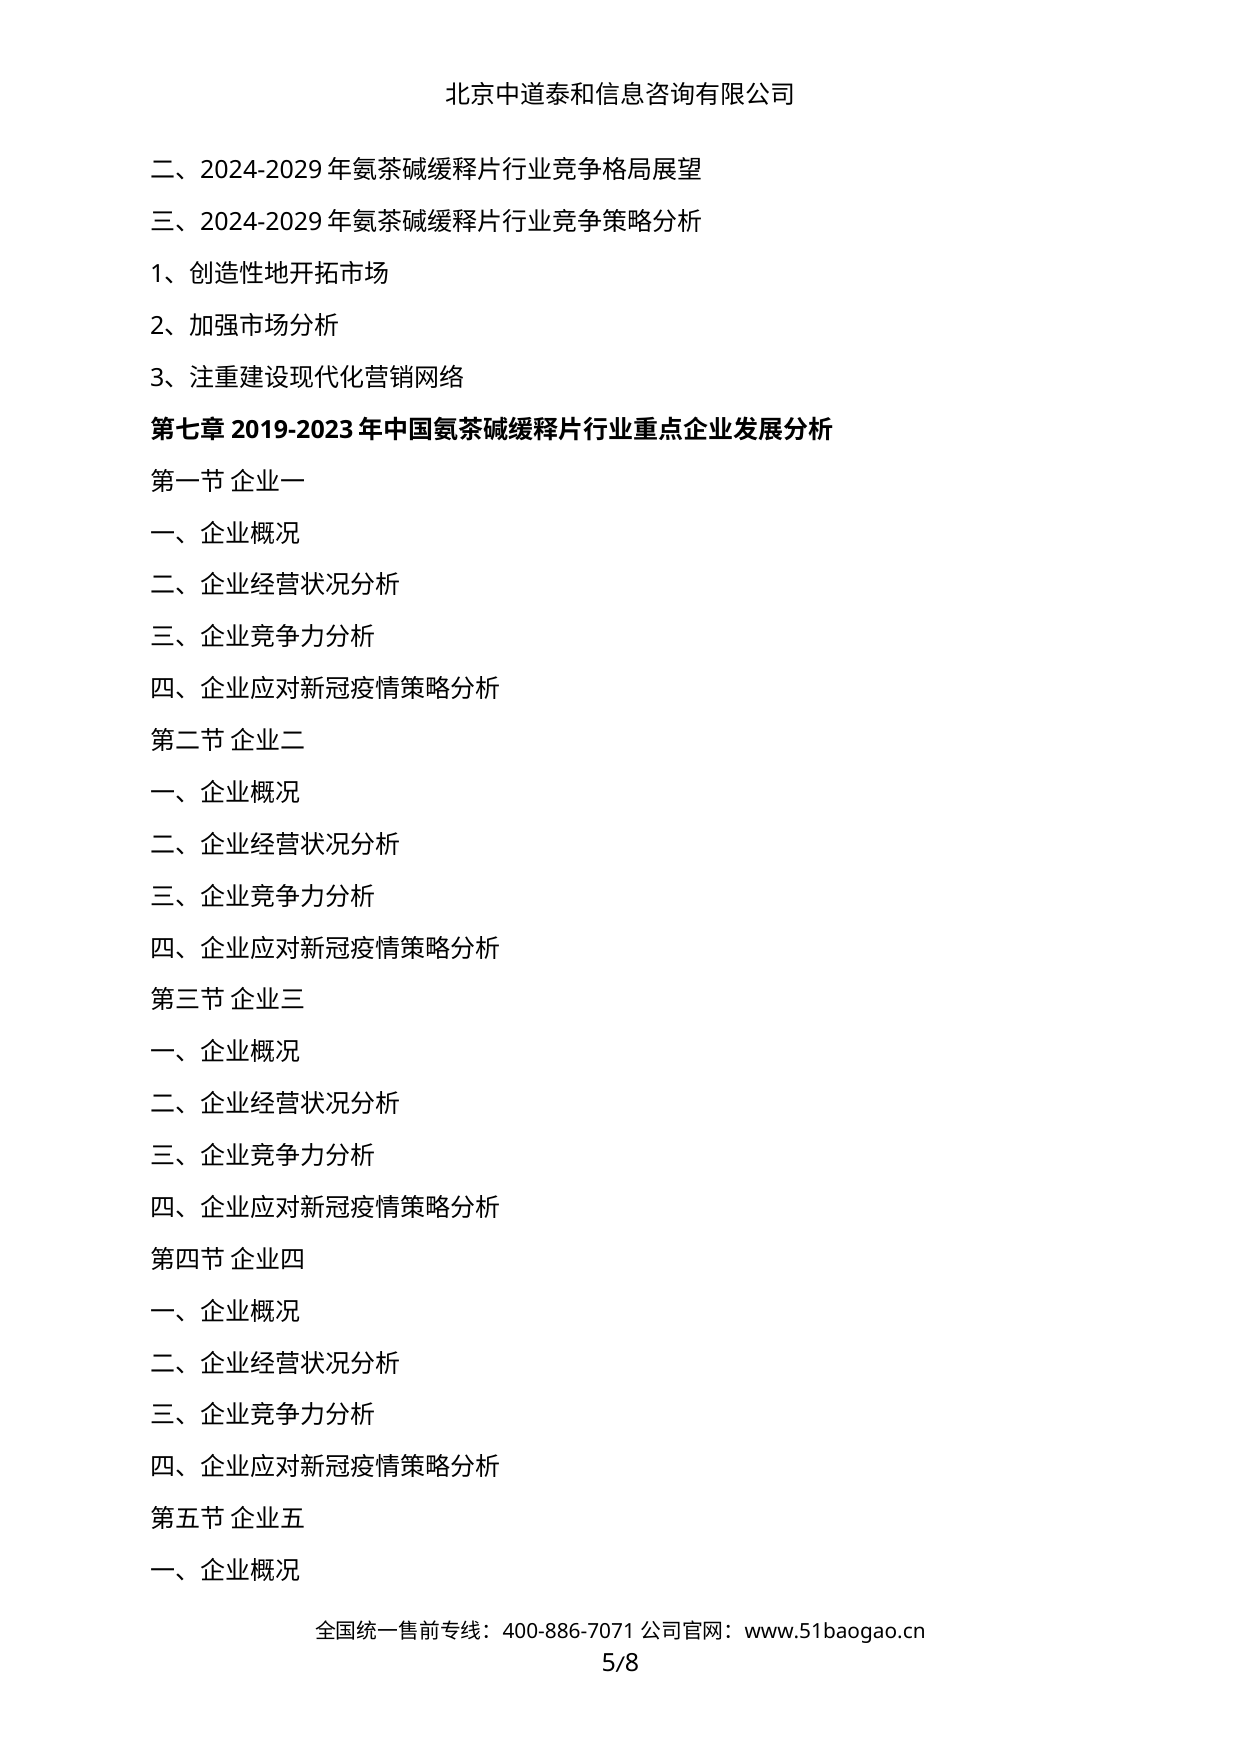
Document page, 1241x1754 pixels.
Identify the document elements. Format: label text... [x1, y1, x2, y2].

text 第一节 企业一 [150, 461, 1090, 497]
text 第三节 企业三 [150, 980, 1090, 1016]
text 二、2024-2029年氨茶碱缓释片行业竞争格局展望 [150, 150, 1090, 186]
text 二、企业经营状况分析 [150, 1343, 1090, 1379]
text 四、企业应对新冠疫情策略分析 [150, 669, 1090, 705]
text 一、企业概况 [150, 1032, 1090, 1068]
text 第四节 企业四 [150, 1239, 1090, 1276]
text 三、企业竞争力分析 [150, 1136, 1090, 1172]
text 第五节 企业五 [150, 1499, 1090, 1535]
text 1、创造性地开拓市场 [150, 254, 1090, 290]
text 三、企业竞争力分析 [150, 617, 1090, 653]
text 三、企业竞争力分析 [150, 876, 1090, 912]
text 一、企业概况 [150, 1551, 1090, 1587]
text 四、企业应对新冠疫情策略分析 [150, 1447, 1090, 1483]
text 二、企业经营状况分析 [150, 565, 1090, 601]
text 一、企业概况 [150, 513, 1090, 549]
text 三、企业竞争力分析 [150, 1395, 1090, 1431]
text 四、企业应对新冠疫情策略分析 [150, 1187, 1090, 1224]
text 三、2024-2029年氨茶碱缓释片行业竞争策略分析 [150, 202, 1090, 238]
text 第二节 企业二 [150, 721, 1090, 757]
text 二、企业经营状况分析 [150, 1084, 1090, 1120]
text 一、企业概况 [150, 772, 1090, 809]
text 一、企业概况 [150, 1291, 1090, 1327]
text 第七章 2019-2023年中国氨茶碱缓释片行业重点企业发展分析 [150, 409, 1090, 446]
text 2、加强市场分析 [150, 306, 1090, 342]
text 二、企业经营状况分析 [150, 824, 1090, 861]
text 3、注重建设现代化营销网络 [150, 357, 1090, 394]
text 四、企业应对新冠疫情策略分析 [150, 928, 1090, 964]
